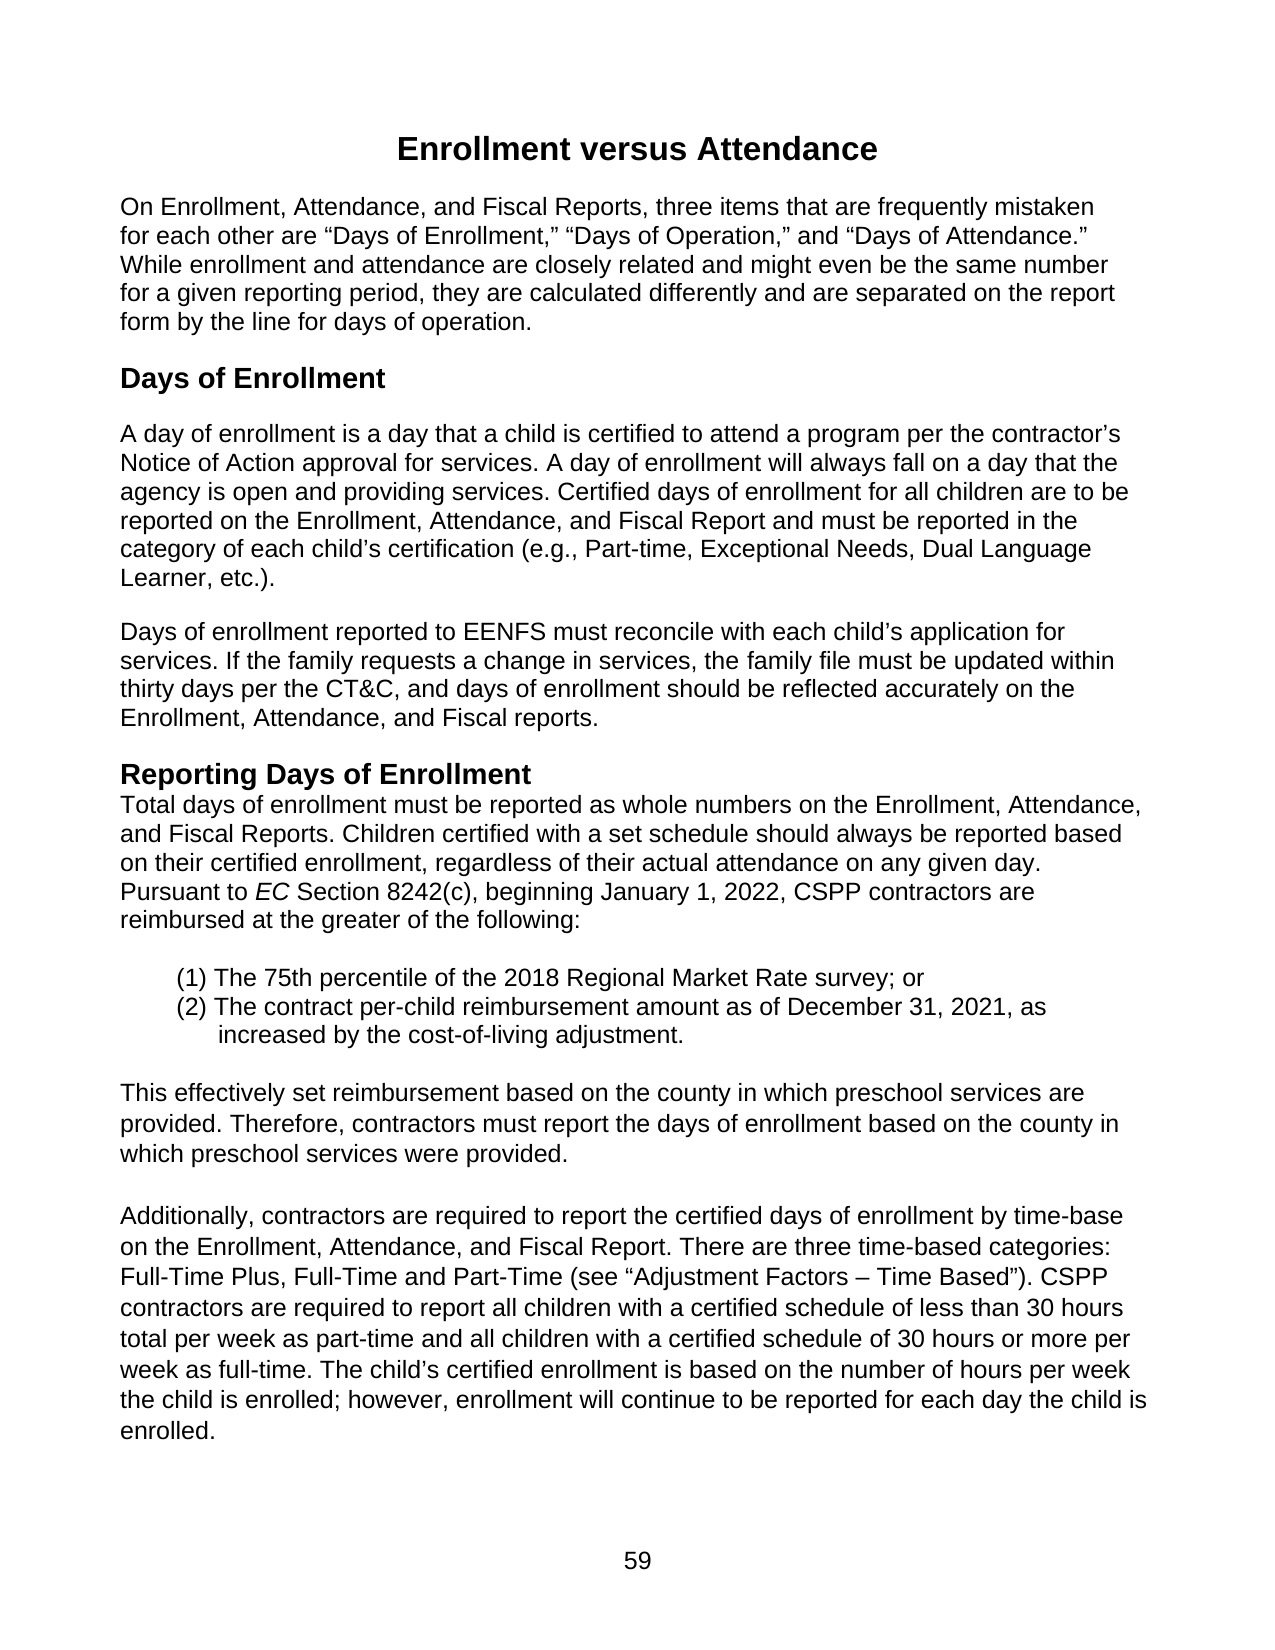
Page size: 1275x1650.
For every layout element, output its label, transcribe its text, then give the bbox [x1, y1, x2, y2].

subtitle Days of Enrollment [120, 361, 1155, 394]
text Pursuant to EC Section 8242(c), beginning January 1, 2022, CSPP contractors are reimbursed at the greater of the following: [120, 877, 1155, 963]
text (1) The 75th percentile of the 2018 Regional Market Rate survey; or [120, 963, 1155, 992]
text This effectively set reimbursement based on the county in which preschool services are provided. Therefore, contractors must report the days of enrollment based on the county in which preschool services were provided. [120, 1078, 1155, 1168]
text A day of enrollment is a day that a child is certified to attend a program per the contractor’s Notice of Action approval for services. A day of enrollment will always fall on a day that the agency is open and providing services. Certified days of enrollment for all children are to be reported on the Enrollment, Attendance, and Fiscal Report and must be reported in the category of each child’s certification (e.g., Part-time, Exceptional Needs, Dual Language Learner, etc.). [120, 419, 1155, 592]
text (2) The contract per-child reimbursement amount as of December 31, 2021, as [120, 992, 1155, 1021]
subtitle Enrollment versus Attendance [120, 129, 1155, 167]
subtitle Reporting Days of Enrollment [120, 757, 1155, 791]
text Days of enrollment reported to EENFS must reconcile with each child’s application for services. If the family requests a change in services, the family file must be updated within thirty days per the CT&C, and days of enrollment should be reflected accurately on the Enrollment, Attendance, and Fiscal reports. [120, 617, 1155, 732]
text On Enrollment, Attendance, and Fiscal Reports, three items that are frequently mistaken for each other are “Days of Enrollment,” “Days of Operation,” and “Days of Attendance.” While enrollment and attendance are closely related and might even be the same number for a given reporting period, they are calculated differently and are separated on the report form by the line for days of operation. [120, 192, 1117, 336]
text increased by the cost-of-living adjustment. [120, 1021, 1155, 1049]
text Total days of enrollment must be reported as whole numbers on the Enrollment, Attendance, and Fiscal Reports. Children certified with a set schedule should always be reported based on their certified enrollment, regardless of their actual attendance on any given day. [120, 791, 1155, 877]
text Additionally, contractors are required to report the certified days of enrollment by time-base on the Enrollment, Attendance, and Fiscal Report. There are three time-based categories: Full-Time Plus, Full-Time and Part-Time (see “Adjustment Factors – Time Based”). CSPP contractors are required to report all children with a certified schedule of less than 30 hours total per week as part-time and all children with a certified schedule of 30 hours or more per week as full-time. The child’s certified enrollment is based on the number of hours per week the child is enrolled; however, enrollment will continue to be reported for each day the child is enrolled. [120, 1201, 1155, 1445]
